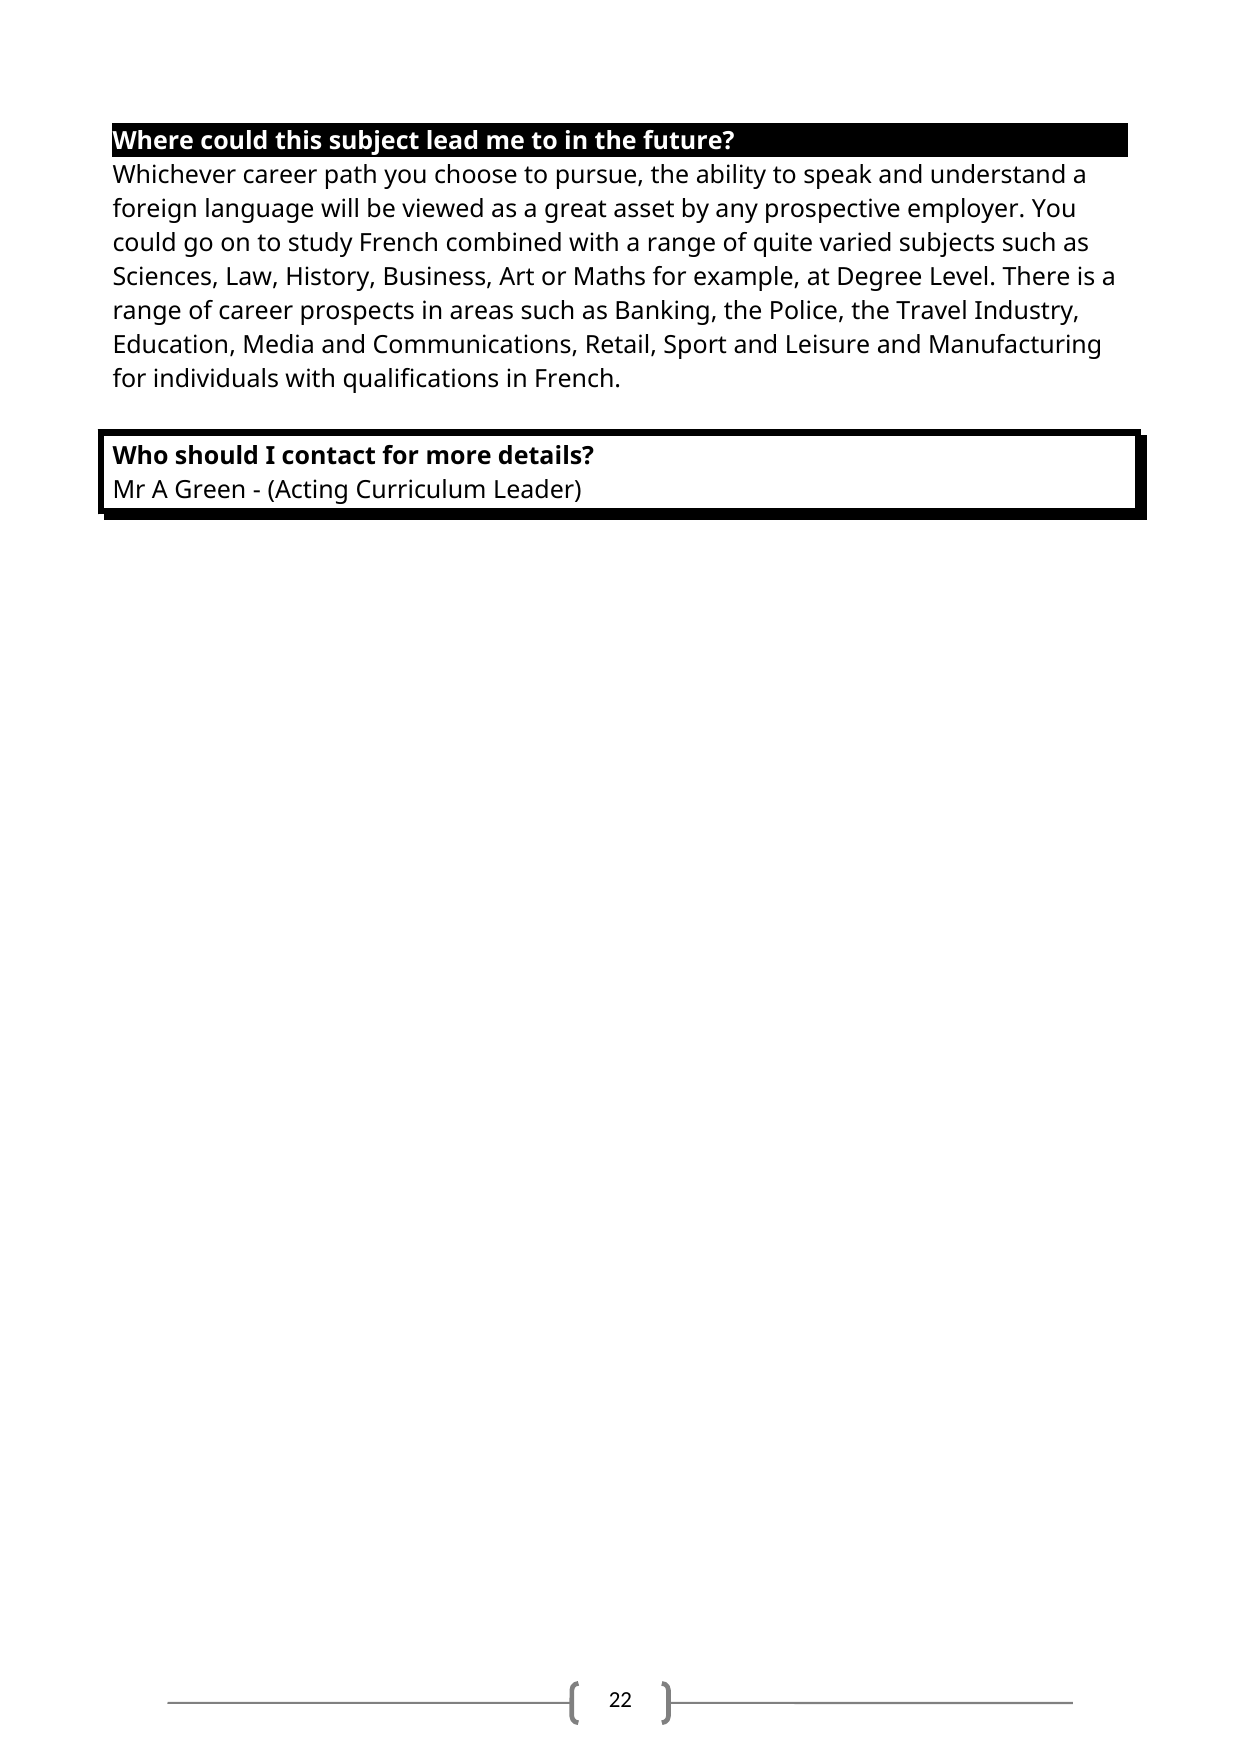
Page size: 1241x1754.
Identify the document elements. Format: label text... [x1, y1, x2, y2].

text Whichever career path you choose to pursue, the ability to speak and understand a foreign language will be viewed as a great asset by any prospective employer. You could go on to study French combined with a range of quite varied subjects such as Sciences, Law, History, Business, Art or Maths for example, at Degree Level. There is a range of career prospects in areas such as Banking, the Police, the Travel Industry, Education, Media and Communications, Retail, Sport and Leisure and Manufacturing for individuals with qualifications in French. [112, 157, 1128, 395]
text Where could this subject lead me to in the future? [112, 123, 1128, 157]
text Mr A Green - (Acting Curriculum Leader) [104, 463, 1135, 508]
text Who should I contact for more details? [104, 436, 1135, 463]
